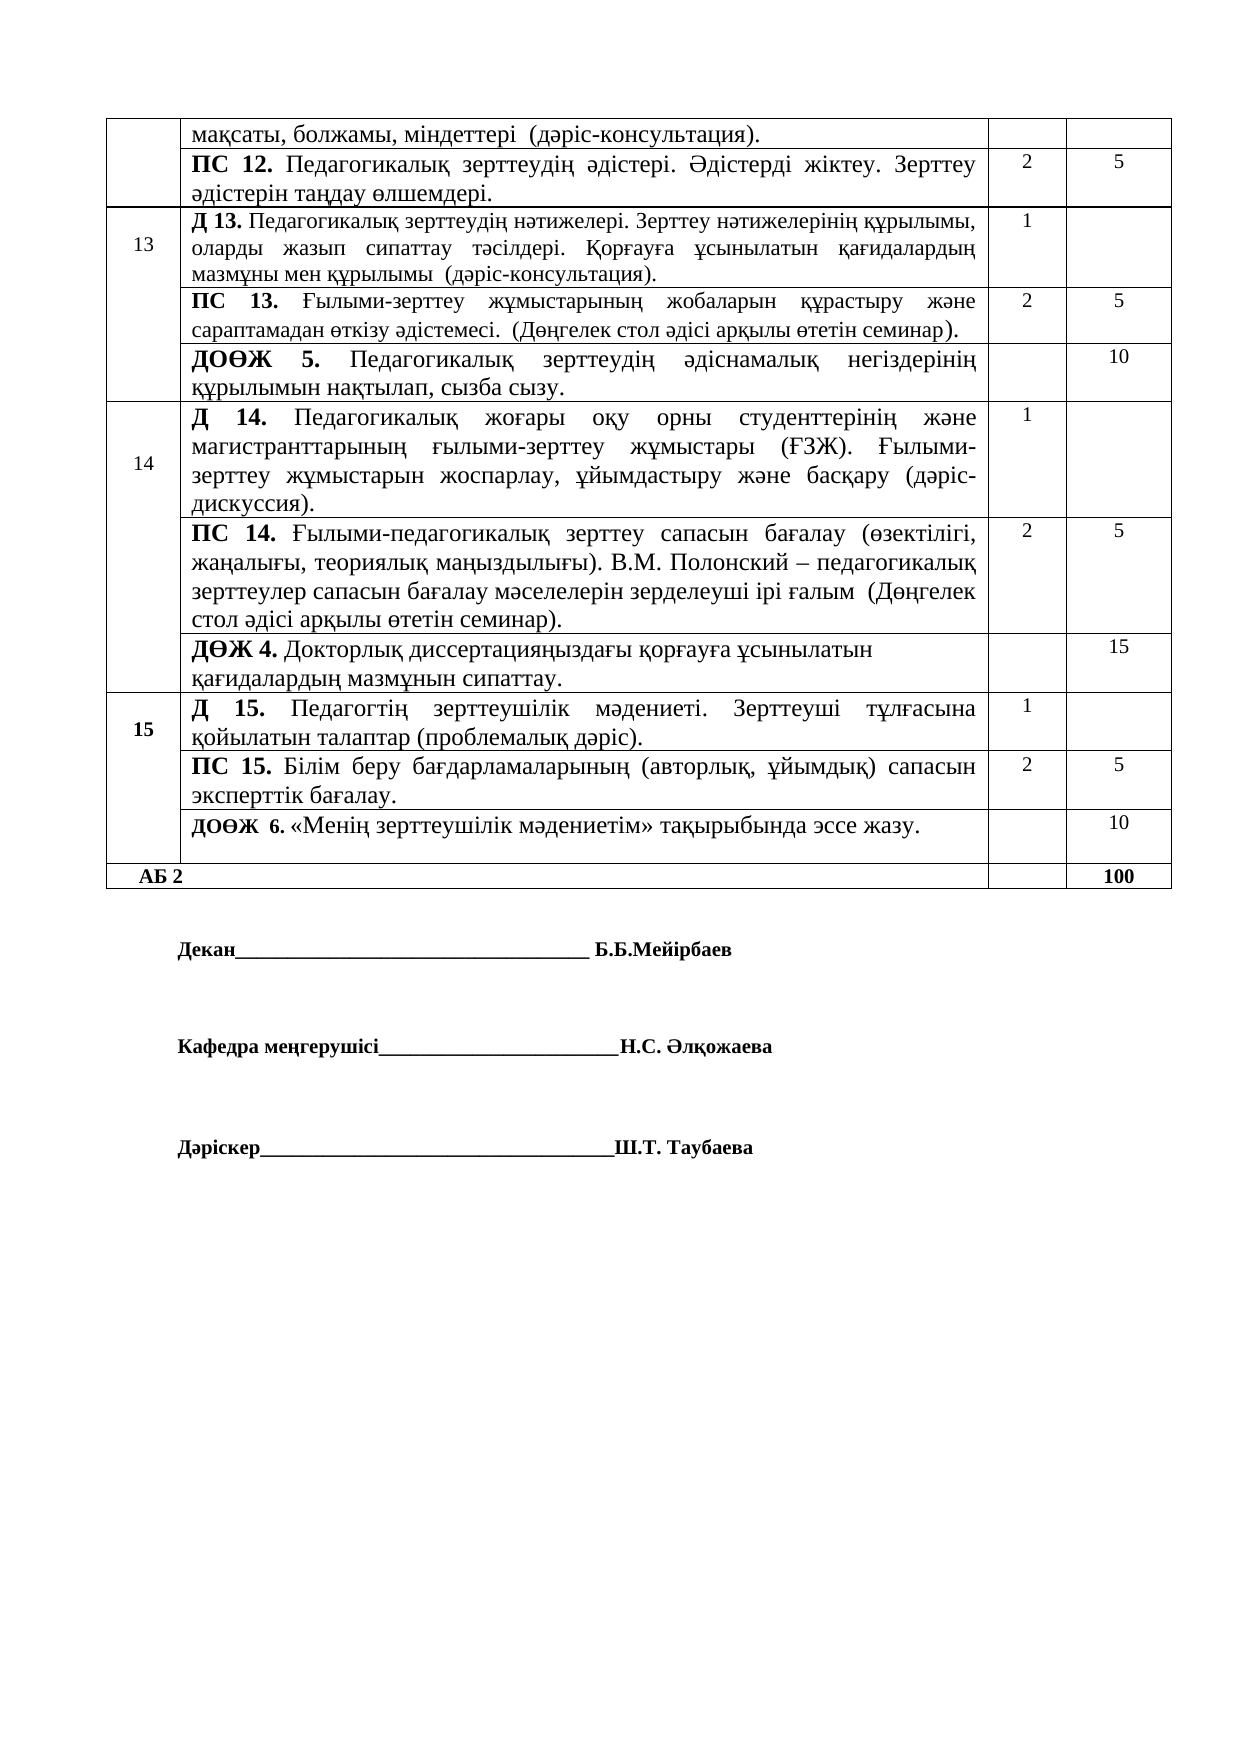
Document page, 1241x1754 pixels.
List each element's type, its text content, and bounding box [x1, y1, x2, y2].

text Дәріскер__________________________________Ш.Т. Таубаева [177, 1135, 1152, 1159]
table_cell 2 [989, 751, 1066, 809]
table_cell [989, 864, 1066, 888]
table_cell АБ 2 [107, 864, 988, 888]
table_cell 15 [107, 693, 180, 863]
table_cell [1067, 402, 1171, 517]
table_cell [1067, 208, 1171, 287]
table_cell Д 13. Педагогикалық зерттеудің нәтижелері. Зерттеу нәтижелерінің құрылымы, оларды жазып сипаттау тәсілдері. Қорғауға ұсынылатын қағидалардың мазмұны мен құрылымы (дәріс-консультация). [181, 208, 988, 287]
table_cell 12 [107, 119, 180, 206]
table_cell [181, 119, 988, 148]
table_cell 13 [107, 208, 180, 401]
table_cell 5 [1067, 288, 1171, 343]
table_cell 2 [989, 518, 1066, 633]
table_cell ПС 12. Педагогикалық зерттеудің әдістері. Әдістерді жіктеу. Зерттеу әдістерін таңдау өлшемдері. [181, 149, 988, 206]
table_cell 1 [989, 402, 1066, 517]
table_cell 2 [989, 288, 1066, 343]
table_cell ДОӨЖ 5. Педагогикалық зерттеудің әдіснамалық негіздерінің құрылымын нақтылап, сызба сызу. [181, 344, 988, 401]
table_cell [989, 634, 1066, 692]
table_cell 100 [1067, 864, 1171, 888]
table_cell [1067, 693, 1171, 750]
table_cell ПС 15. Білім беру бағдарламаларының (авторлық, ұйымдық) сапасын эксперттік бағалау. [181, 751, 988, 809]
table_cell 10 [1067, 810, 1171, 863]
table_cell Д 14. Педагогикалық жоғары оқу орны студенттерінің және магистранттарының ғылыми-зерттеу жұмыстары (ҒЗЖ). Ғылыми-зерттеу жұмыстарын жоспарлау, ұйымдастыру және басқару (дәріс-дискуссия). [181, 402, 988, 517]
text Декан__________________________________ Б.Б.Мейірбаев [177, 937, 1152, 961]
table_cell [989, 810, 1066, 863]
table_cell [989, 344, 1066, 401]
table_cell 1 [989, 119, 1066, 148]
table_cell 1 [989, 693, 1066, 750]
table_cell 10 [1067, 344, 1171, 401]
table_cell 2 [989, 149, 1066, 206]
table_cell ДОӨЖ 6. «Менің зерттеушілік мәдениетім» тақырыбында эссе жазу. [181, 810, 988, 863]
table_cell [1067, 119, 1171, 148]
table_cell ПС 13. Ғылыми-зерттеу жұмыстарының жобаларын құрастыру және сараптамадан өткізу әдістемесі. (Дөңгелек стол әдісі арқылы өтетін семинар). [181, 288, 988, 343]
table_cell 15 [1067, 634, 1171, 692]
table_cell ПС 14. Ғылыми-педагогикалық зерттеу сапасын бағалау (өзектілігі, жаңалығы, теориялық маңыздылығы). В.М. Полонский – педагогикалық зерттеулер сапасын бағалау мәселелерін зерделеуші ірі ғалым (Дөңгелек стол әдісі арқылы өтетін семинар). [181, 518, 988, 633]
table_cell 5 [1067, 751, 1171, 809]
table_cell 14 [107, 402, 180, 692]
text Кафедра меңгерушісі_______________________ Н.С. Әлқожаева [177, 1034, 1152, 1058]
table_cell Д 15. Педагогтің зерттеушілік мәдениеті. Зерттеуші тұлғасына қойылатын талаптар (проблемалық дәріс). [181, 693, 988, 750]
table_cell 1 [989, 208, 1066, 287]
table_cell ДӨЖ 4. Докторлық диссертацияңыздағы қорғауға ұсынылатын қағидалардың мазмұнын сипаттау. [181, 634, 988, 692]
table_cell 5 [1067, 518, 1171, 633]
table_cell 5 [1067, 149, 1171, 206]
